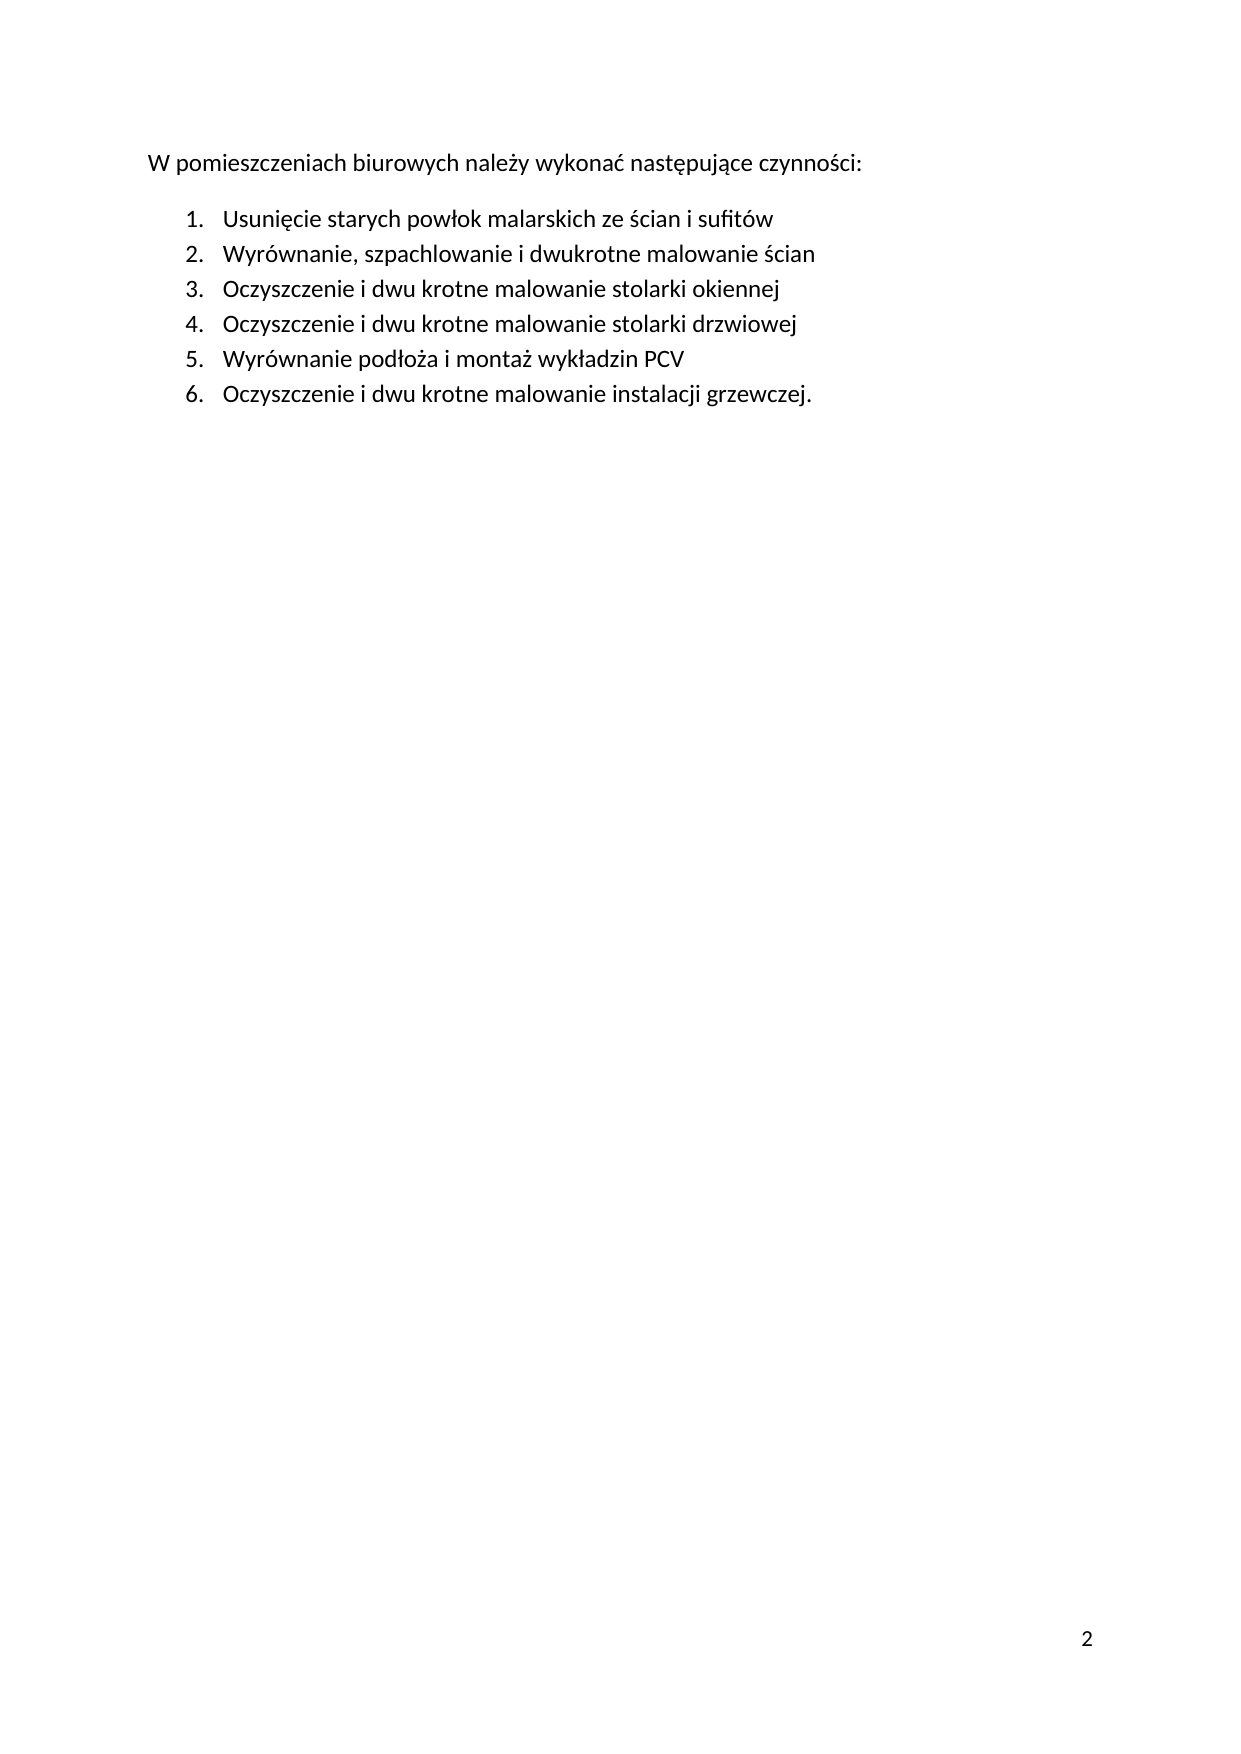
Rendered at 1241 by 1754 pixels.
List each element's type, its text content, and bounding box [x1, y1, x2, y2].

text W pomieszczeniach biurowych należy wykonać następujące czynności: [148, 148, 1093, 178]
list Oczyszczenie i dwu krotne malowanie instalacji grzewczej. [185, 378, 1093, 409]
list Oczyszczenie i dwu krotne malowanie stolarki drzwiowej [185, 308, 1093, 339]
list Wyrównanie, szpachlowanie i dwukrotne malowanie ścian [185, 238, 1093, 269]
list Oczyszczenie i dwu krotne malowanie stolarki okiennej [185, 273, 1093, 304]
list Usunięcie starych powłok malarskich ze ścian i sufitów [185, 203, 1093, 234]
list Wyrównanie podłoża i montaż wykładzin PCV [185, 343, 1093, 374]
